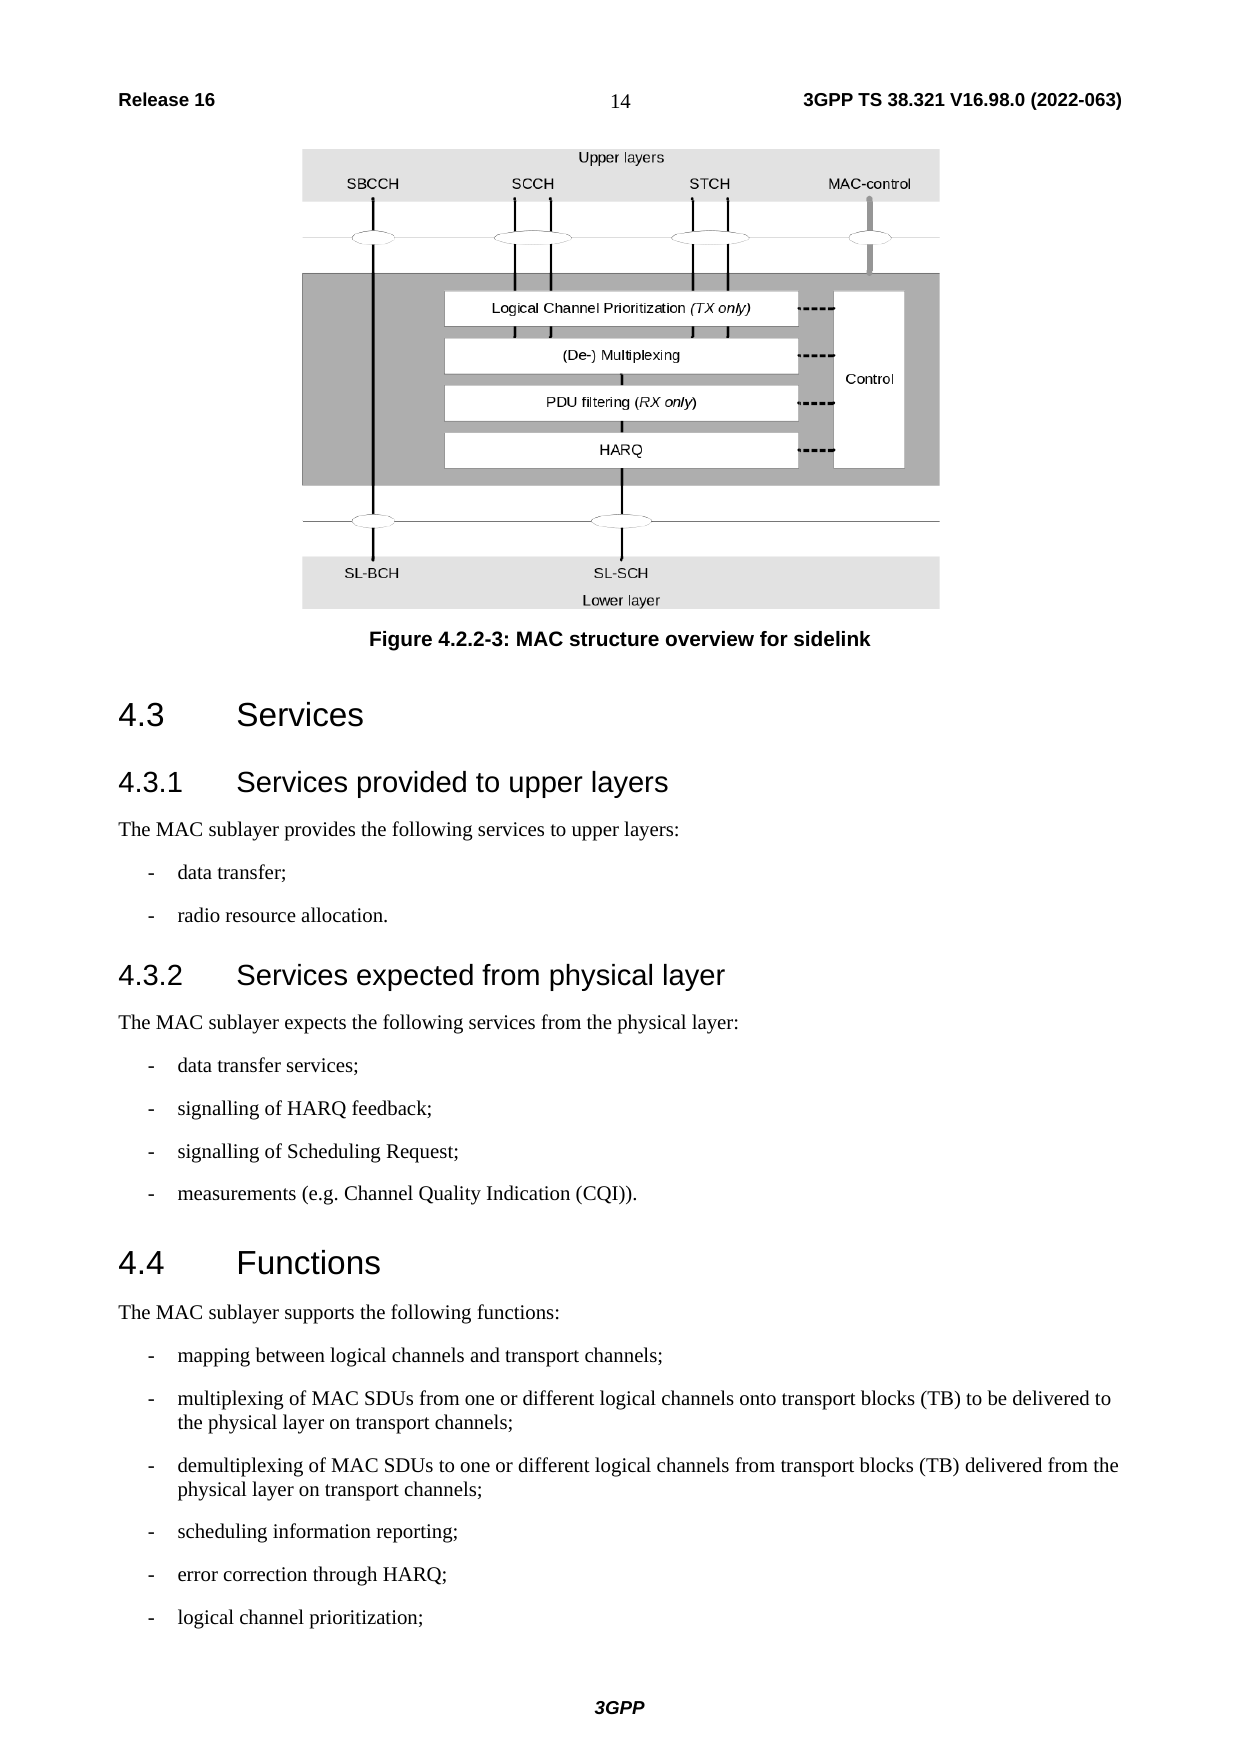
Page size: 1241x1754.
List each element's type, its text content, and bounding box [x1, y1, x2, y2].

text - signalling of HARQ feedback; [148, 1096, 1122, 1120]
text - data transfer; [148, 860, 1122, 884]
subtitle 4.3.1 Services provided to upper layers [118, 764, 1122, 798]
text - multiplexing of MAC SDUs from one or different logical channels onto transport blocks (TB) to be delivered to the physical layer on transport channels; [148, 1386, 1122, 1434]
text The MAC sublayer provides the following services to upper layers: [118, 817, 1122, 841]
text The MAC sublayer expects the following services from the physical layer: [118, 1010, 1122, 1034]
text - error correction through HARQ; [148, 1562, 1122, 1586]
text - measurements (e.g. Channel Quality Indication (CQI)). [148, 1181, 1122, 1205]
text - signalling of Scheduling Request; [148, 1138, 1122, 1163]
text - radio resource allocation. [148, 902, 1122, 927]
text - demultiplexing of MAC SDUs to one or different logical channels from transport blocks (TB) delivered from the physical layer on transport channels; [148, 1453, 1122, 1501]
text Figure 4.2.2-3: MAC structure overview for sidelink [118, 627, 1122, 651]
text - mapping between logical channels and transport channels; [148, 1343, 1122, 1367]
text The MAC sublayer supports the following functions: [118, 1300, 1122, 1324]
text - scheduling information reporting; [148, 1519, 1122, 1543]
subtitle 4.4 Functions [118, 1243, 1122, 1281]
text - logical channel prioritization; [148, 1605, 1122, 1629]
subtitle 4.3 Services [118, 695, 1122, 733]
text - data transfer services; [148, 1053, 1122, 1077]
subtitle 4.3.2 Services expected from physical layer [118, 958, 1122, 991]
